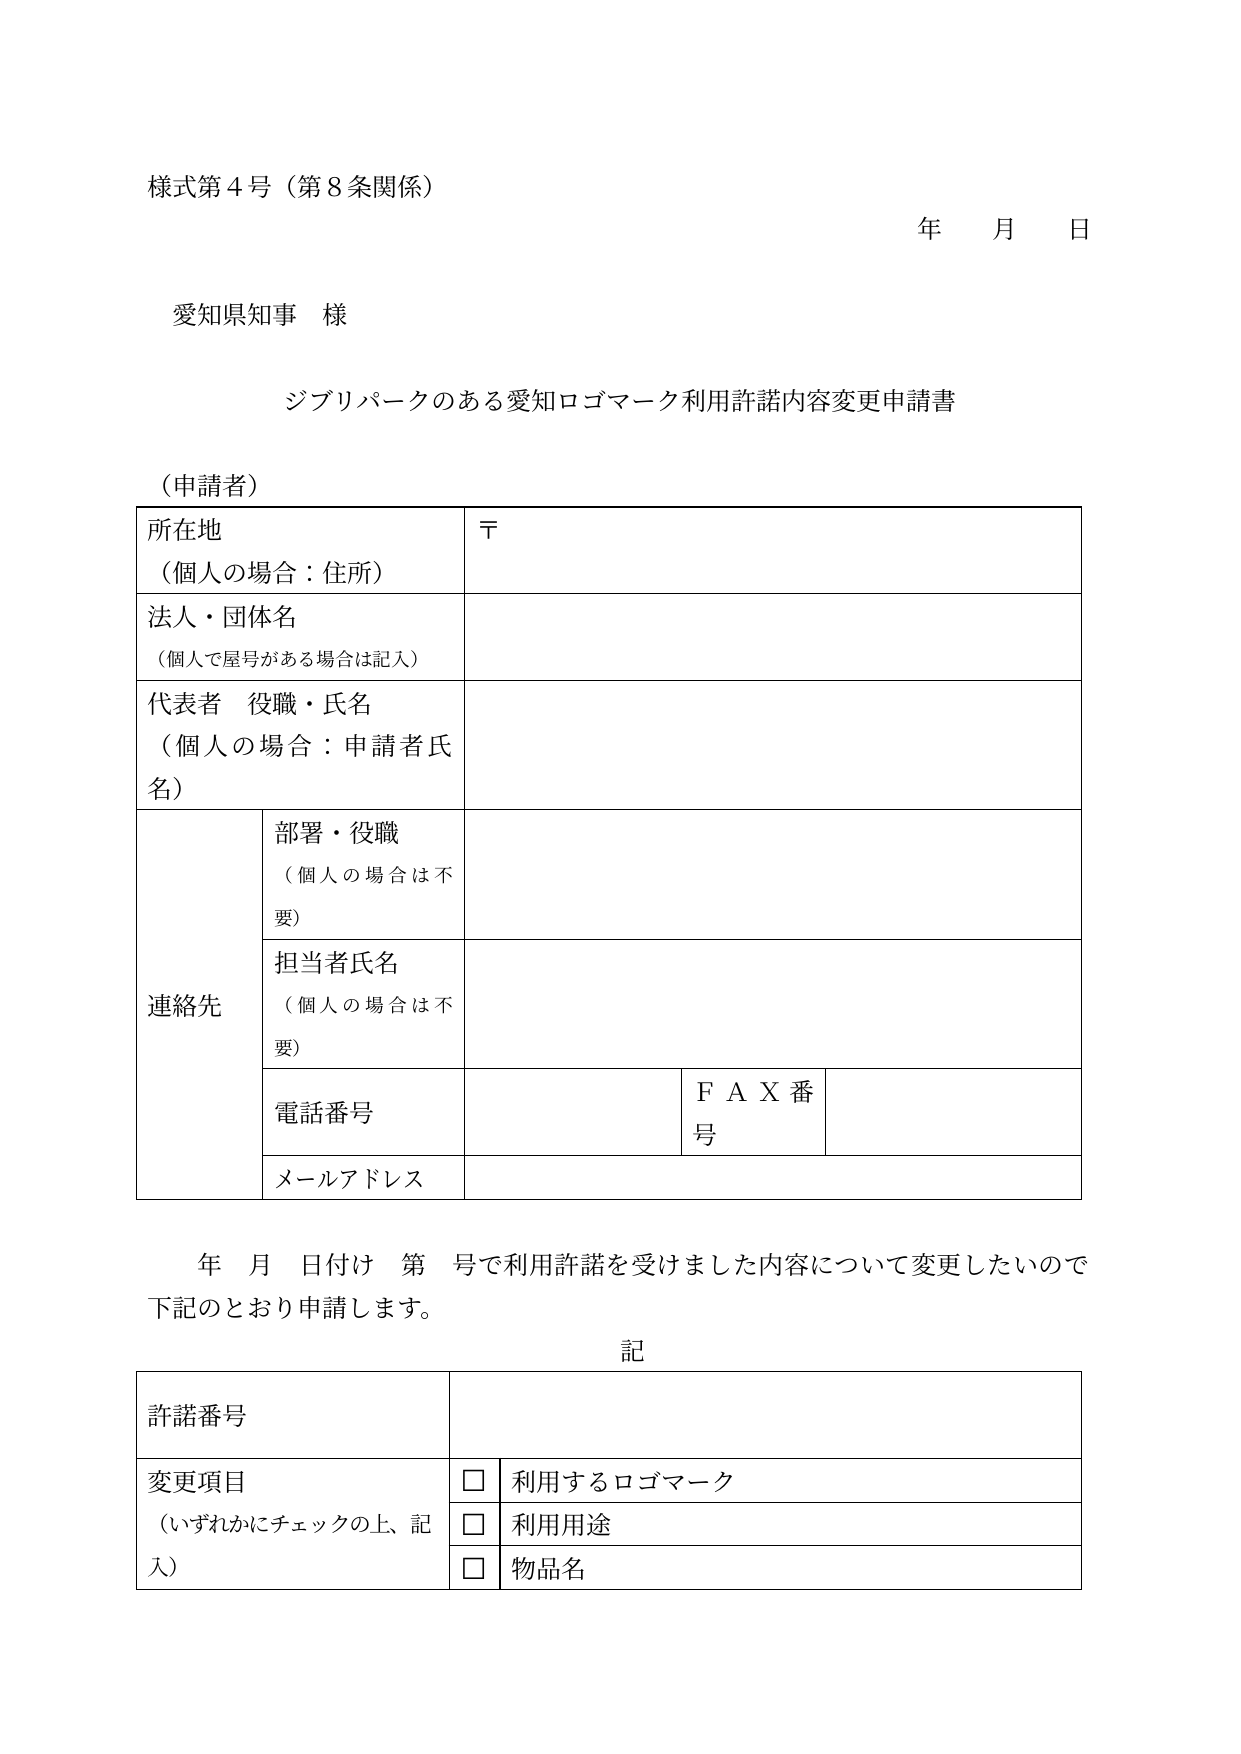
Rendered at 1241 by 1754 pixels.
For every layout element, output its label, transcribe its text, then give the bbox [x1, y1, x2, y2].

text 年 月 日付け 第 号で利用許諾を受けました内容について変更したいので、下記のとおり申請します。 [148, 1243, 1092, 1328]
table_cell [450, 1459, 499, 1502]
text （申請者） [148, 464, 1092, 506]
table_header 〒 [465, 508, 1081, 593]
table_cell [465, 810, 1081, 939]
table_cell [465, 1069, 681, 1155]
text 記 [148, 1328, 1092, 1371]
table_cell 法人・団体名 （個人で屋号がある場合は記入） [137, 594, 464, 680]
table_cell [465, 940, 1081, 1068]
table_cell [450, 1503, 499, 1545]
table_cell 連絡先 [137, 810, 262, 1199]
table_header 所在地 （個人の場合：住所） [137, 508, 464, 593]
table_cell 利用用途 [501, 1503, 1081, 1545]
table_cell ＦＡＸ番号 [682, 1069, 825, 1155]
table_cell 電話番号 [263, 1069, 464, 1155]
text 愛知県知事 様 [148, 292, 1092, 335]
table_cell [450, 1546, 499, 1589]
text ジブリパークのある愛知ロゴマーク利用許諾内容変更申請書 [148, 378, 1092, 421]
table_cell メールアドレス [263, 1156, 464, 1199]
table_cell 利用するロゴマーク [501, 1459, 1081, 1502]
table_cell 担当者氏名 （個人の場合は不要） [263, 940, 464, 1068]
table_cell [465, 681, 1081, 809]
text 様式第４号（第８条関係） [148, 164, 1092, 207]
table_cell [465, 594, 1081, 680]
table_cell [465, 1156, 1081, 1199]
text 年 月 日 [148, 207, 1092, 249]
table_cell 物品名 [501, 1546, 1081, 1589]
table_cell [826, 1069, 1081, 1155]
table_header 許諾番号 [137, 1372, 449, 1458]
table_header [450, 1372, 1081, 1458]
table_cell 変更項目 （いずれかにチェックの上、記入） [137, 1459, 449, 1589]
table_cell 代表者 役職・氏名 （個人の場合：申請者氏名） [137, 681, 464, 809]
table_cell 部署・役職 （個人の場合は不要） [263, 810, 464, 939]
